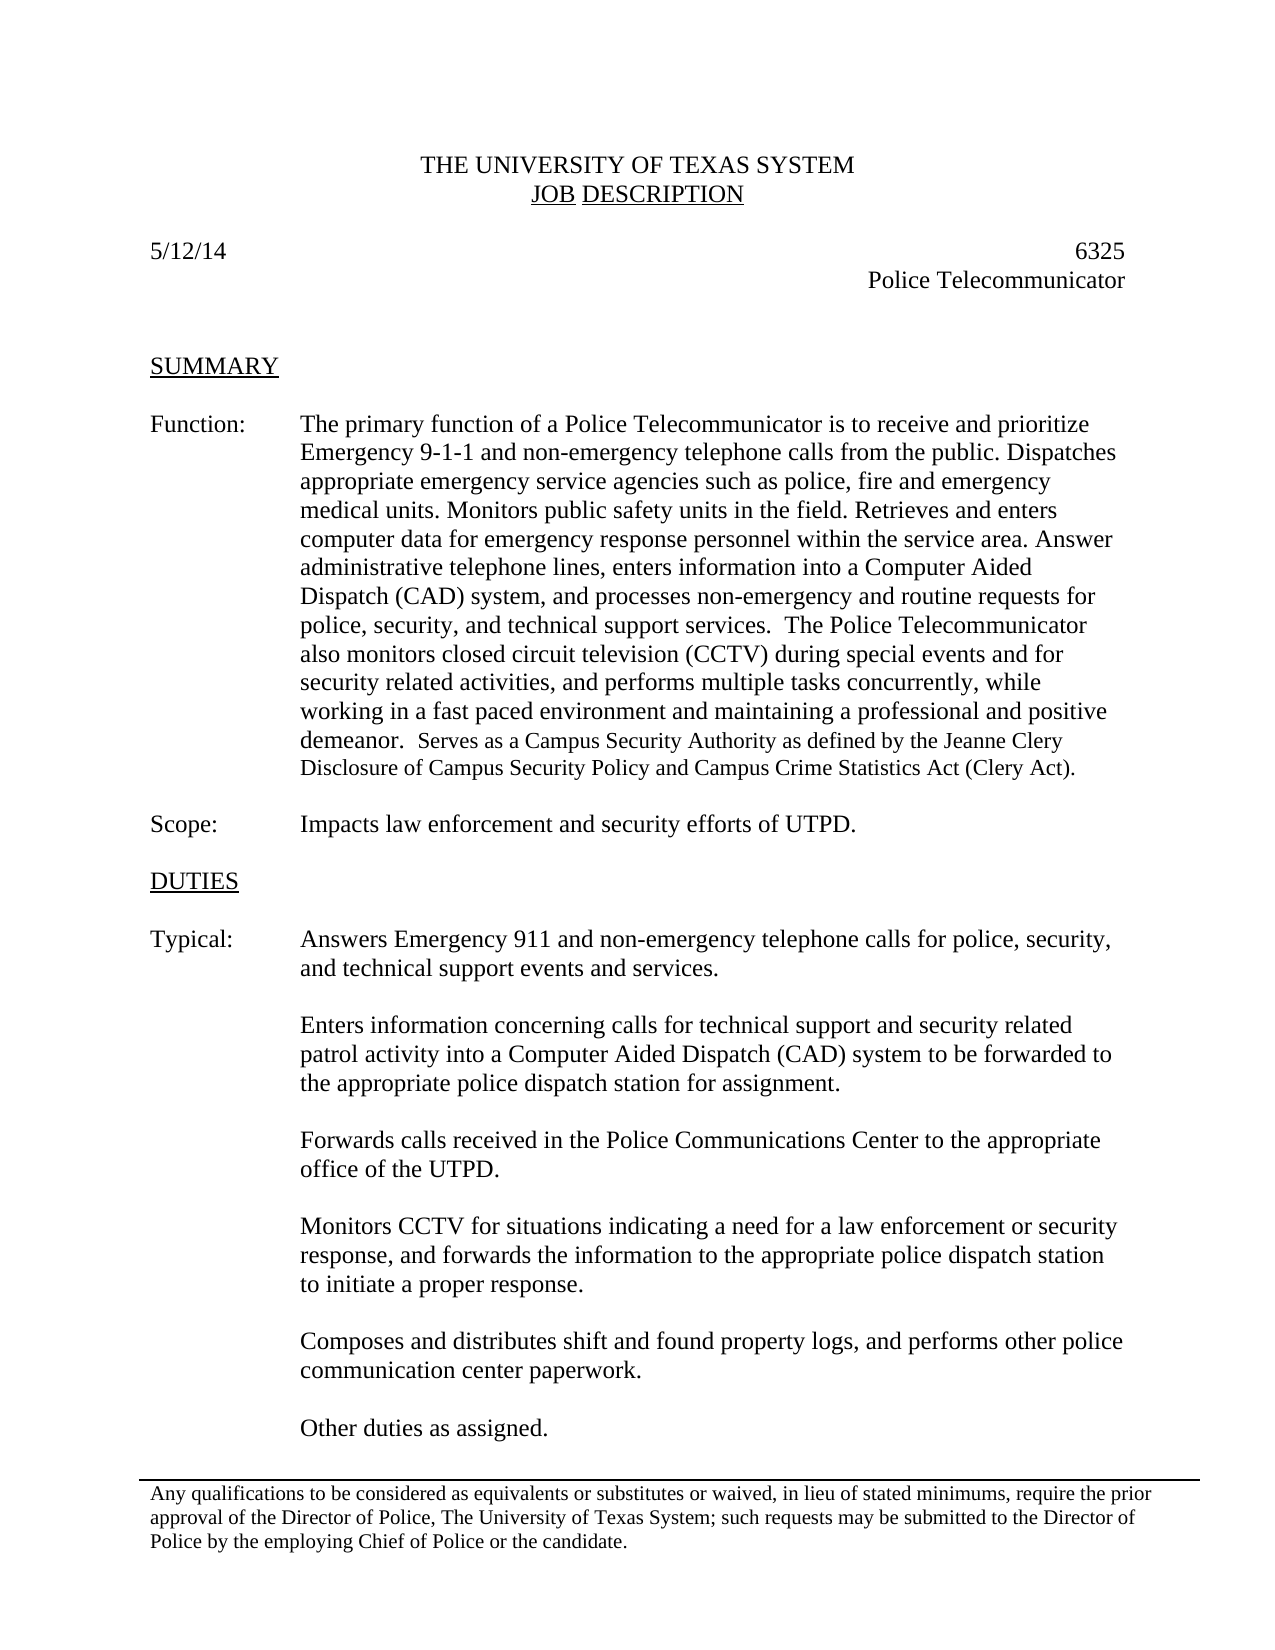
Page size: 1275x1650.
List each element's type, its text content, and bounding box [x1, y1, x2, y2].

text Function: The primary function of a Police Telecommunicator is to receive and prioritize Emergency 9-1-1 and non-emergency telephone calls from the public. Dispatches appropriate emergency service agencies such as police, fire and emergency medical units. Monitors public safety units in the field. Retrieves and enters computer data for emergency response personnel within the service area. Answer administrative telephone lines, enters information into a Computer Aided Dispatch (CAD) system, and processes non-emergency and routine requests for police, security, and technical support services. The Police Telecommunicator also monitors closed circuit television (CCTV) during special events and for security related activities, and performs multiple tasks concurrently, while working in a fast paced environment and maintaining a professional and positive demeanor. Serves as a Campus Security Authority as defined by the Jeanne Clery Disclosure of Campus Security Policy and Campus Crime Statistics Act (Clery Act). [150, 409, 1125, 780]
text SUMMARY [150, 351, 1125, 380]
text Composes and distributes shift and found property logs, and performs other police communication center paperwork. [150, 1326, 1125, 1384]
text Monitors CCTV for situations indicating a need for a law enforcement or security response, and forwards the information to the appropriate police dispatch station to initiate a proper response. [150, 1211, 1125, 1298]
text JOB DESCRIPTION [150, 179, 1125, 207]
text Other duties as assigned. [150, 1413, 1125, 1441]
text Scope: Impacts law enforcement and security efforts of UTPD. [150, 809, 1125, 838]
text 5/12/14 6325 [150, 236, 1125, 265]
text DUTIES [150, 866, 1125, 895]
text Typical: Answers Emergency 911 and non-emergency telephone calls for police, security, and technical support events and services. [150, 924, 1125, 981]
text Enters information concerning calls for technical support and security related patrol activity into a Computer Aided Dispatch (CAD) system to be forwarded to the appropriate police dispatch station for assignment. [150, 1010, 1125, 1096]
text Police Telecommunicator [150, 265, 1125, 294]
text Forwards calls received in the Police Communications Center to the appropriate office of the UTPD. [150, 1125, 1125, 1183]
text THE UNIVERSITY OF TEXAS SYSTEM [150, 150, 1125, 179]
